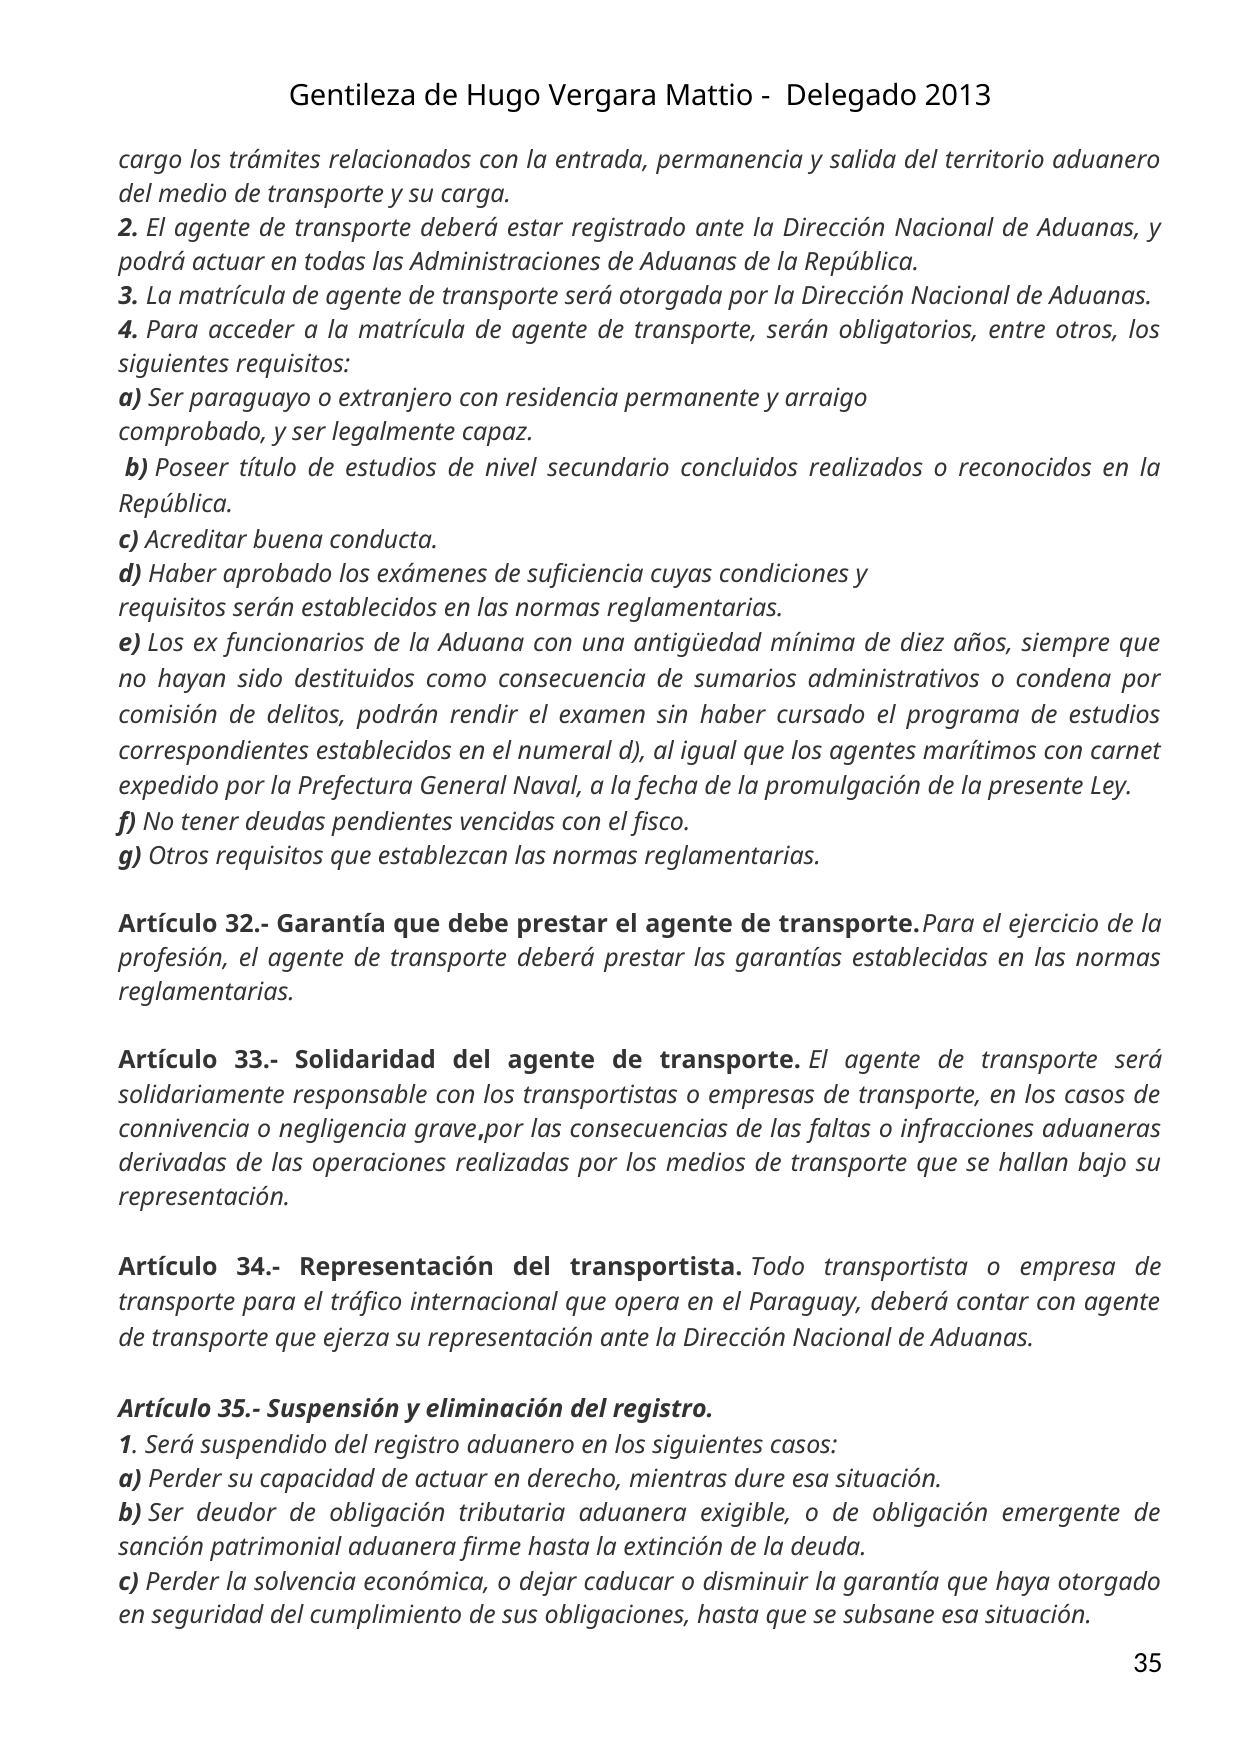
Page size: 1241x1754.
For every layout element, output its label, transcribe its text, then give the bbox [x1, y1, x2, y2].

text comprobado, y ser legalmente capaz. [118, 414, 1162, 448]
text Artículo 32.- Garantía que debe prestar el agente de transporte.Para el ejercicio de la profesión, el agente de transporte deberá prestar las garantías establecidas en las normas reglamentarias. [118, 906, 1162, 1008]
text g) Otros requisitos que establezcan las normas reglamentarias. [118, 838, 1162, 872]
text c) Acreditar buena conducta. [118, 521, 1162, 555]
text 3. La matrícula de agente de transporte será otorgada por la Dirección Nacional de Aduanas. [118, 278, 1162, 312]
text 2. El agente de transporte deberá estar registrado ante la Dirección Nacional de Aduanas, y podrá actuar en todas las Administraciones de Aduanas de la República. [118, 210, 1162, 278]
text f) No tener deudas pendientes vencidas con el fisco. [118, 804, 1162, 838]
text Artículo 33.- Solidaridad del agente de transporte. El agente de transporte será solidariamente responsable con los transportistas o empresas de transporte, en los casos de connivencia o negligencia grave,por las consecuencias de las faltas o infracciones aduaneras derivadas de las operaciones realizadas por los medios de transporte que se hallan bajo su representación. [118, 1042, 1162, 1212]
text 4. Para acceder a la matrícula de agente de transporte, serán obligatorios, entre otros, los siguientes requisitos: [118, 312, 1162, 380]
text Artículo 34.- Representación del transportista. Todo transportista o empresa de transporte para el tráfico internacional que opera en el Paraguay, deberá contar con agente de transporte que ejerza su representación ante la Dirección Nacional de Aduanas. [118, 1248, 1162, 1354]
text b) Poseer título de estudios de nivel secundario concluidos realizados o reconocidos en la República. [118, 450, 1162, 519]
text a) Ser paraguayo o extranjero con residencia permanente y arraigo [118, 380, 1162, 414]
text e) Los ex funcionarios de la Aduana con una antigüedad mínima de diez años, siempre que no hayan sido destituidos como consecuencia de sumarios administrativos o condena por comisión de delitos, podrán rendir el examen sin haber cursado el programa de estudios correspondientes establecidos en el numeral d), al igual que los agentes marítimos con carnet expedido por la Prefectura General Naval, a la fecha de la promulgación de la presente Ley. [118, 625, 1162, 802]
text b) Ser deudor de obligación tributaria aduanera exigible, o de obligación emergente de sanción patrimonial aduanera firme hasta la extinción de la deuda. [118, 1495, 1162, 1563]
text requisitos serán establecidos en las normas reglamentarias. [118, 589, 1162, 623]
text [118, 142, 1162, 210]
text a) Perder su capacidad de actuar en derecho, mientras dure esa situación. [118, 1461, 1162, 1495]
text c) Perder la solvencia económica, o dejar caducar o disminuir la garantía que haya otorgado en seguridad del cumplimiento de sus obligaciones, hasta que se subsane esa situación. [118, 1563, 1162, 1631]
text 1. Será suspendido del registro aduanero en los siguientes casos: [118, 1427, 1162, 1461]
text Artículo 35.- Suspensión y eliminación del registro. [118, 1391, 1162, 1425]
text d) Haber aprobado los exámenes de suficiencia cuyas condiciones y [118, 555, 1162, 589]
